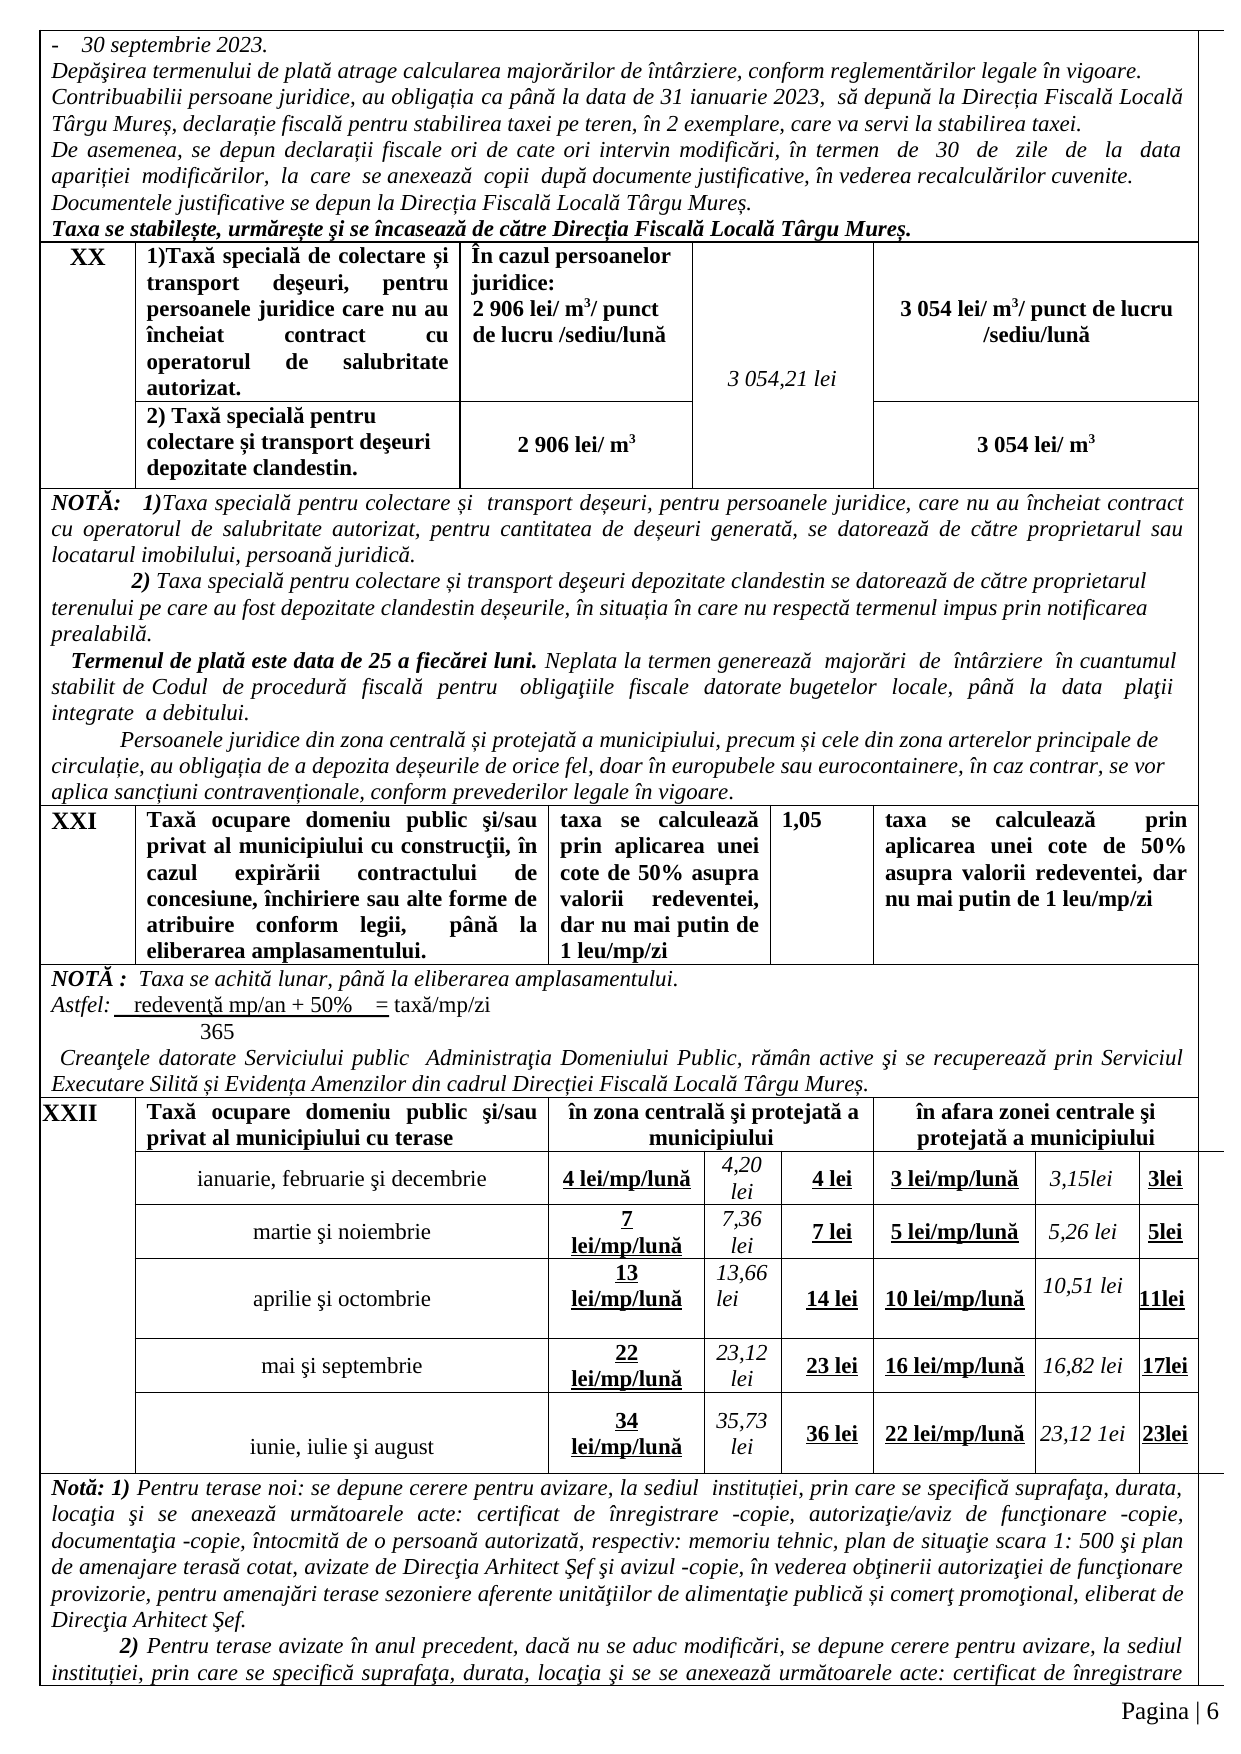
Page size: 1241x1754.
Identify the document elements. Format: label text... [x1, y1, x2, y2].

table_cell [41, 31, 1198, 241]
table_cell taxa se calculează prin aplicarea unei cote de 50% asupra valorii redeventei, dar nu mai putin de 1 leu/mp/zi [549, 806, 770, 964]
table_cell 3 054 lei/ m3/ punct de lucru /sediu/lună [874, 243, 1198, 401]
table_cell 2 906 lei/ m3 [461, 402, 692, 487]
table_cell ianuarie, februarie şi decembrie [136, 1152, 548, 1204]
table_cell 4 lei [782, 1152, 873, 1204]
table_cell taxa se calculează prin aplicarea unei cote de 50% asupra valorii redeventei, dar nu mai putin de 1 leu/mp/zi [874, 806, 1198, 964]
table_cell iunie, iulie şi august [136, 1393, 548, 1473]
table_cell XXI [41, 806, 135, 964]
table_cell mai şi septembrie [136, 1339, 548, 1392]
table_cell martie şi noiembrie [136, 1205, 548, 1258]
table_cell [1199, 1152, 1223, 1473]
table_cell 5 lei/mp/lună [874, 1205, 1035, 1258]
table_cell 17lei [1140, 1339, 1198, 1392]
table_cell 13,66 lei [705, 1259, 781, 1338]
table_cell 2) Taxă specială pentru colectare și transport deşeuri depozitate clandestin. [136, 402, 459, 487]
table_cell 35,73 lei [705, 1393, 781, 1473]
table_cell 22 lei/mp/lună [874, 1393, 1035, 1473]
table_cell 7,36 lei [705, 1205, 781, 1258]
table_cell Taxă ocupare domeniu public şi/sau privat al municipiului cu terase [136, 1098, 548, 1151]
table_cell 14 lei [782, 1259, 873, 1338]
table_cell 16 lei/mp/lună [874, 1339, 1035, 1392]
table_cell NOTĂ: 1)Taxa specială pentru colectare și transport deșeuri, pentru persoanele juridice, care nu au încheiat contract cu operatorul de salubritate autorizat, pentru cantitatea de deșeuri generată, se datorează de către proprietarul sau locatarul imobilului, persoană juridică. 2) Taxa specială pentru colectare și transport deşeuri depozitate clandestin se datorează de către proprietarul terenului pe care au fost depozitate clandestin deșeurile, în situația în care nu respectă termenul impus prin notificarea prealabilă. Termenul de plată este data de 25 a fiecărei luni. Neplata la termen generează majorări de întârziere în cuantumul stabilit de Codul de procedură fiscală pentru obligaţiile fiscale datorate bugetelor locale, până la data plaţii integrate a debitului. Persoanele juridice din zona centrală și protejată a municipiului, precum și cele din zona arterelor principale de circulație, au obligația de a depozita deșeurile de orice fel, doar în europubele sau eurocontainere, în caz contrar, se vor aplica sancțiuni contravenționale, conform prevederilor legale în vigoare. [41, 489, 1198, 805]
table_cell 4,20 lei [705, 1152, 781, 1204]
table_cell 13 lei/mp/lună [549, 1259, 704, 1338]
table_cell 23 lei [782, 1339, 873, 1392]
table_cell 3lei [1140, 1152, 1198, 1204]
table_cell 3 054,21 lei [693, 243, 873, 487]
table_cell 22 lei/mp/lună [549, 1339, 704, 1392]
table_cell 3 054 lei/ m3 [874, 402, 1198, 487]
table_cell 1,05 [771, 806, 873, 964]
table_cell 7 lei [782, 1205, 873, 1258]
table_cell 23,12 lei [705, 1339, 781, 1392]
table_cell 23lei [1140, 1393, 1198, 1473]
table_cell 34 lei/mp/lună [549, 1393, 704, 1473]
table_cell 5,26 lei [1036, 1205, 1139, 1258]
table_cell [1199, 1474, 1223, 1685]
table_cell XX [41, 243, 135, 487]
table_cell NOTĂ : Taxa se achită lunar, până la eliberarea amplasamentului. Astfel: redevenţă mp/an + 50% = taxă/mp/zi 365 Creanţele datorate Serviciului public Administraţia Domeniului Public, rămân active şi se recuperează prin Serviciul Executare Silită și Evidența Amenzilor din cadrul Direcției Fiscală Locală Târgu Mureș. [41, 965, 1198, 1097]
table_cell 3 lei/mp/lună [874, 1152, 1035, 1204]
table_cell 5lei [1140, 1205, 1198, 1258]
table_cell 23,12 1ei [1036, 1393, 1139, 1473]
table_cell Taxă ocupare domeniu public şi/sau privat al municipiului cu construcţii, în cazul expirării contractului de concesiune, închiriere sau alte forme de atribuire conform legii, până la eliberarea amplasamentului. [136, 806, 548, 964]
table_cell 10 lei/mp/lună [874, 1259, 1035, 1338]
table_cell 10,51 lei [1036, 1259, 1139, 1338]
table_cell 11lei [1140, 1259, 1198, 1338]
table_cell 16,82 lei [1036, 1339, 1139, 1392]
table_cell 7 lei/mp/lună [549, 1205, 704, 1258]
table_cell 4 lei/mp/lună [549, 1152, 704, 1204]
table_cell În cazul persoanelor juridice: 2 906 lei/ m3/ punct de lucru /sediu/lună [461, 243, 692, 401]
table_cell 3,15lei [1036, 1152, 1139, 1204]
table_cell în zona centrală şi protejată a municipiului [549, 1098, 873, 1151]
table_cell aprilie şi octombrie [136, 1259, 548, 1338]
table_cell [41, 1474, 1198, 1685]
table_cell în afara zonei centrale şi protejată a municipiului [874, 1098, 1198, 1151]
table_cell 36 lei [782, 1393, 873, 1473]
table_cell XXII [41, 1098, 135, 1473]
table_cell 1)Taxă specială de colectare și transport deşeuri, pentru persoanele juridice care nu au încheiat contract cu operatorul de salubritate autorizat. [136, 243, 459, 401]
